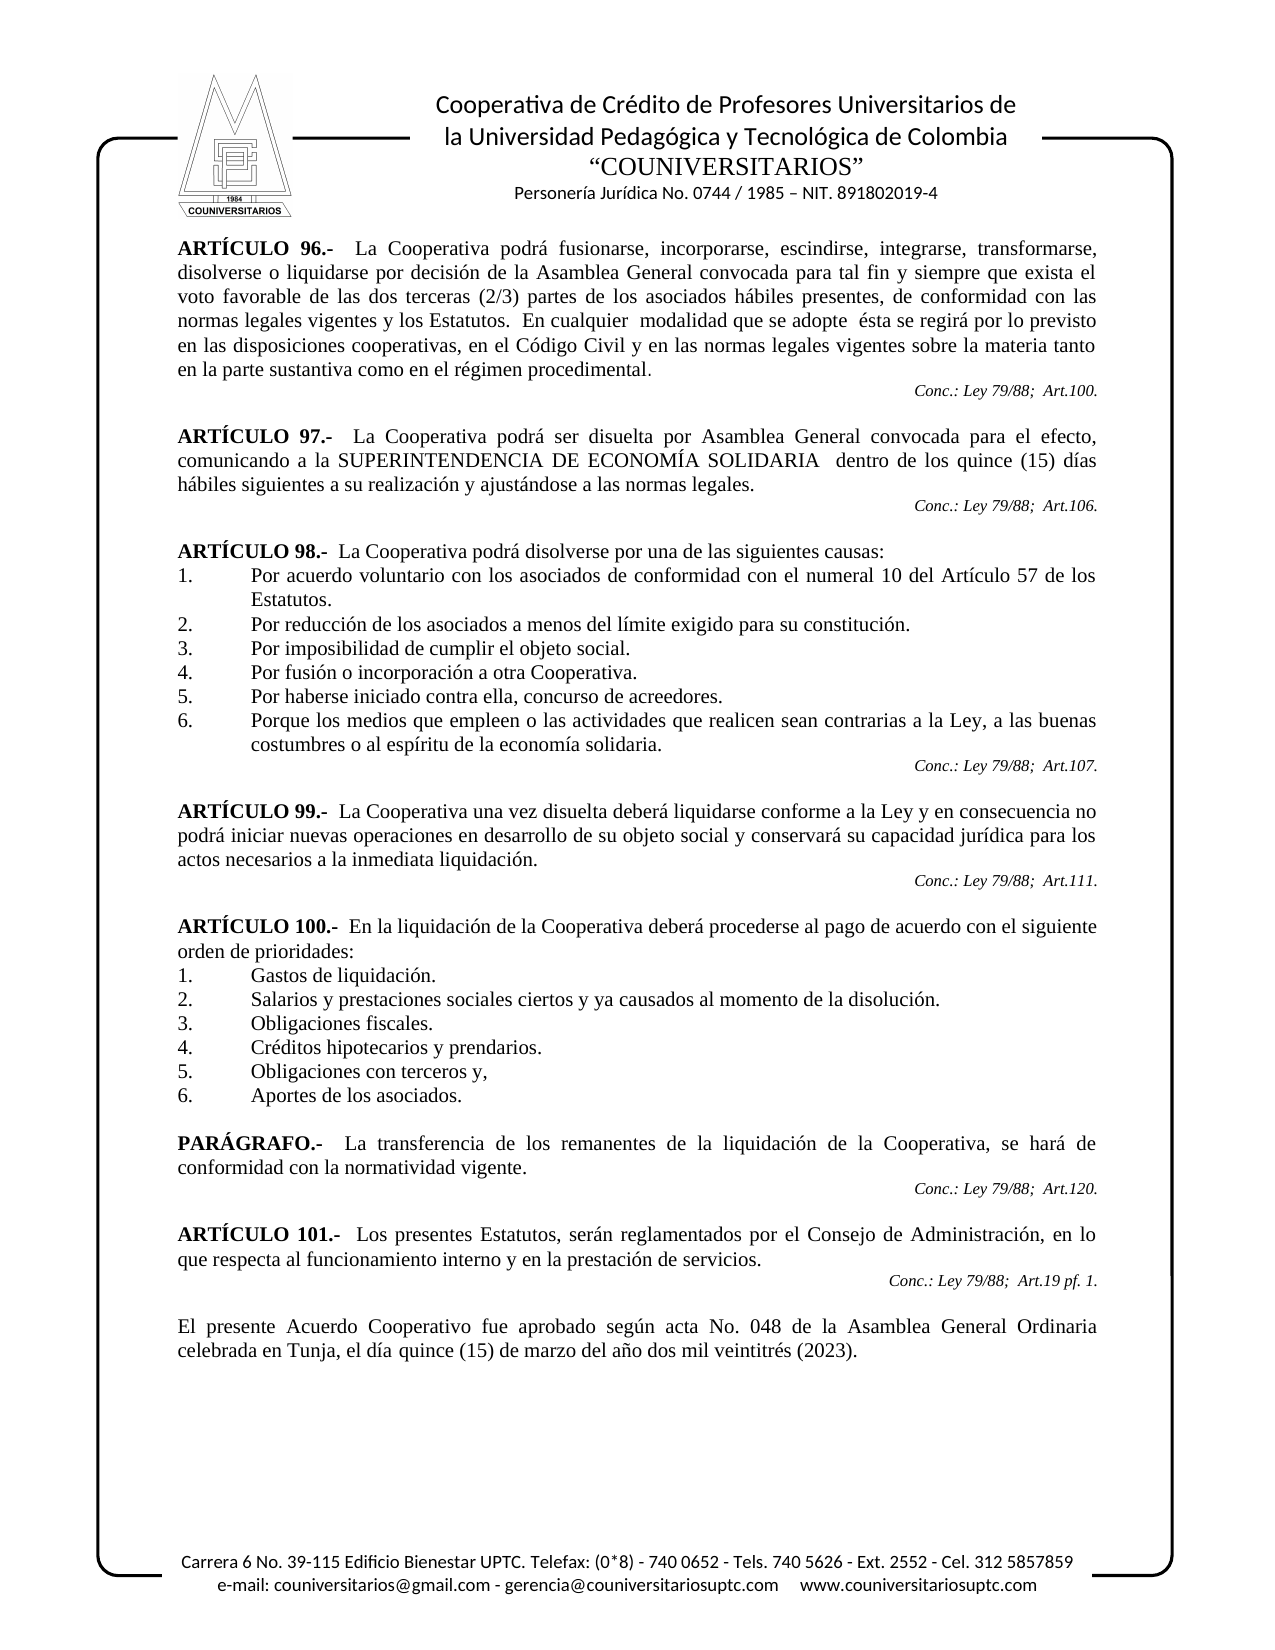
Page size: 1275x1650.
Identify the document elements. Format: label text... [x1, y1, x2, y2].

text ARTÍCULO 98.- podrá disolverse por una de las siguientes causas: [177, 539, 1098, 563]
text Conc.: Ley 79/88; Art.111. [177, 871, 1098, 890]
list Aportes de los asociados. [177, 1083, 1098, 1107]
list Créditos hipotecarios y prendarios. [177, 1035, 1098, 1059]
text Conc.: Ley 79/88; Art.107. [177, 756, 1098, 775]
text ARTÍCULO 96.- podrá fusionarse, incorporarse, escindirse, integrarse, transformarse, disolverse o liquidarse por decisión de convocada para tal fin y siempre que exista el voto favorable de las dos terceras (2/3) partes de los asociados hábiles presentes, de conformidad con las normas legales vigentes y los Estatutos. En cualquier modalidad que se adopte ésta se regirá por lo previsto en las disposiciones cooperativas, en el Código Civil y en las normas legales vigentes sobre la materia tanto en la parte sustantiva como en el régimen procedimental. [177, 236, 1098, 381]
text ARTÍCULO 101.- Los presentes Estatutos, serán reglamentados por el Consejo de Administración, en lo que respecta al funcionamiento interno y en la prestación de servicios. [177, 1222, 1098, 1271]
list Obligaciones fiscales. [177, 1011, 1098, 1035]
list Por imposibilidad de cumplir el objeto social. [177, 636, 1098, 659]
picture [177, 73, 293, 219]
text ARTÍCULO 99.- una vez disuelta deberá liquidarse conforme a y en consecuencia no podrá iniciar nuevas operaciones en desarrollo de su objeto social y conservará su capacidad jurídica para los actos necesarios a la inmediata liquidación. [177, 799, 1098, 871]
text Conc.: Ley 79/88; Art.19 pf. 1. [177, 1271, 1098, 1290]
list Por fusión o incorporación a otra Cooperativa. [177, 659, 1098, 684]
list Obligaciones con terceros y, [177, 1059, 1098, 1083]
text ARTÍCULO 97.- La Cooperativa podrá ser disuelta por Asamblea General convocada para el efecto, comunicando a la SUPERINTENDENCIA DE ECONOMÍA SOLIDARIA dentro de los quince (15) días hábiles siguientes a su realización y ajustándose a las normas legales. [177, 424, 1098, 496]
list Porque los medios que empleen o las actividades que realicen sean contrarias a , a las buenas costumbres o al espíritu de la economía solidaria. [177, 708, 1098, 756]
list Salarios y prestaciones sociales ciertos y ya causados al momento de la disolución. [177, 987, 1098, 1011]
list Por reducción de los asociados a menos del límite exigido para su constitución. [177, 611, 1098, 636]
text Conc.: Ley 79/88; Art.106. [177, 496, 1098, 515]
text ARTÍCULO 100.- En la liquidación de la Cooperativa deberá procederse al pago de acuerdo con el siguiente orden de prioridades: [177, 914, 1098, 963]
list Por haberse iniciado contra ella, concurso de acreedores. [177, 684, 1098, 708]
list Por acuerdo voluntario con los asociados de conformidad con el numeral 10 del Artículo 57 de los Estatutos. [177, 563, 1098, 611]
text PARÁGRAFO.- La transferencia de los remanentes de la liquidación de , se hará de conformidad con la normatividad vigente. [177, 1131, 1098, 1179]
text Conc.: Ley 79/88; Art.120. [177, 1179, 1098, 1198]
text El presente Acuerdo Cooperativo fue aprobado según acta No. 048 de la Asamblea General Ordinaria celebrada en Tunja, el día quince (15) de marzo del año dos mil veintitrés (2023). [177, 1314, 1098, 1362]
text Conc.: Ley 79/88; Art.100. [177, 381, 1098, 400]
list Gastos de liquidación. [177, 963, 1098, 987]
